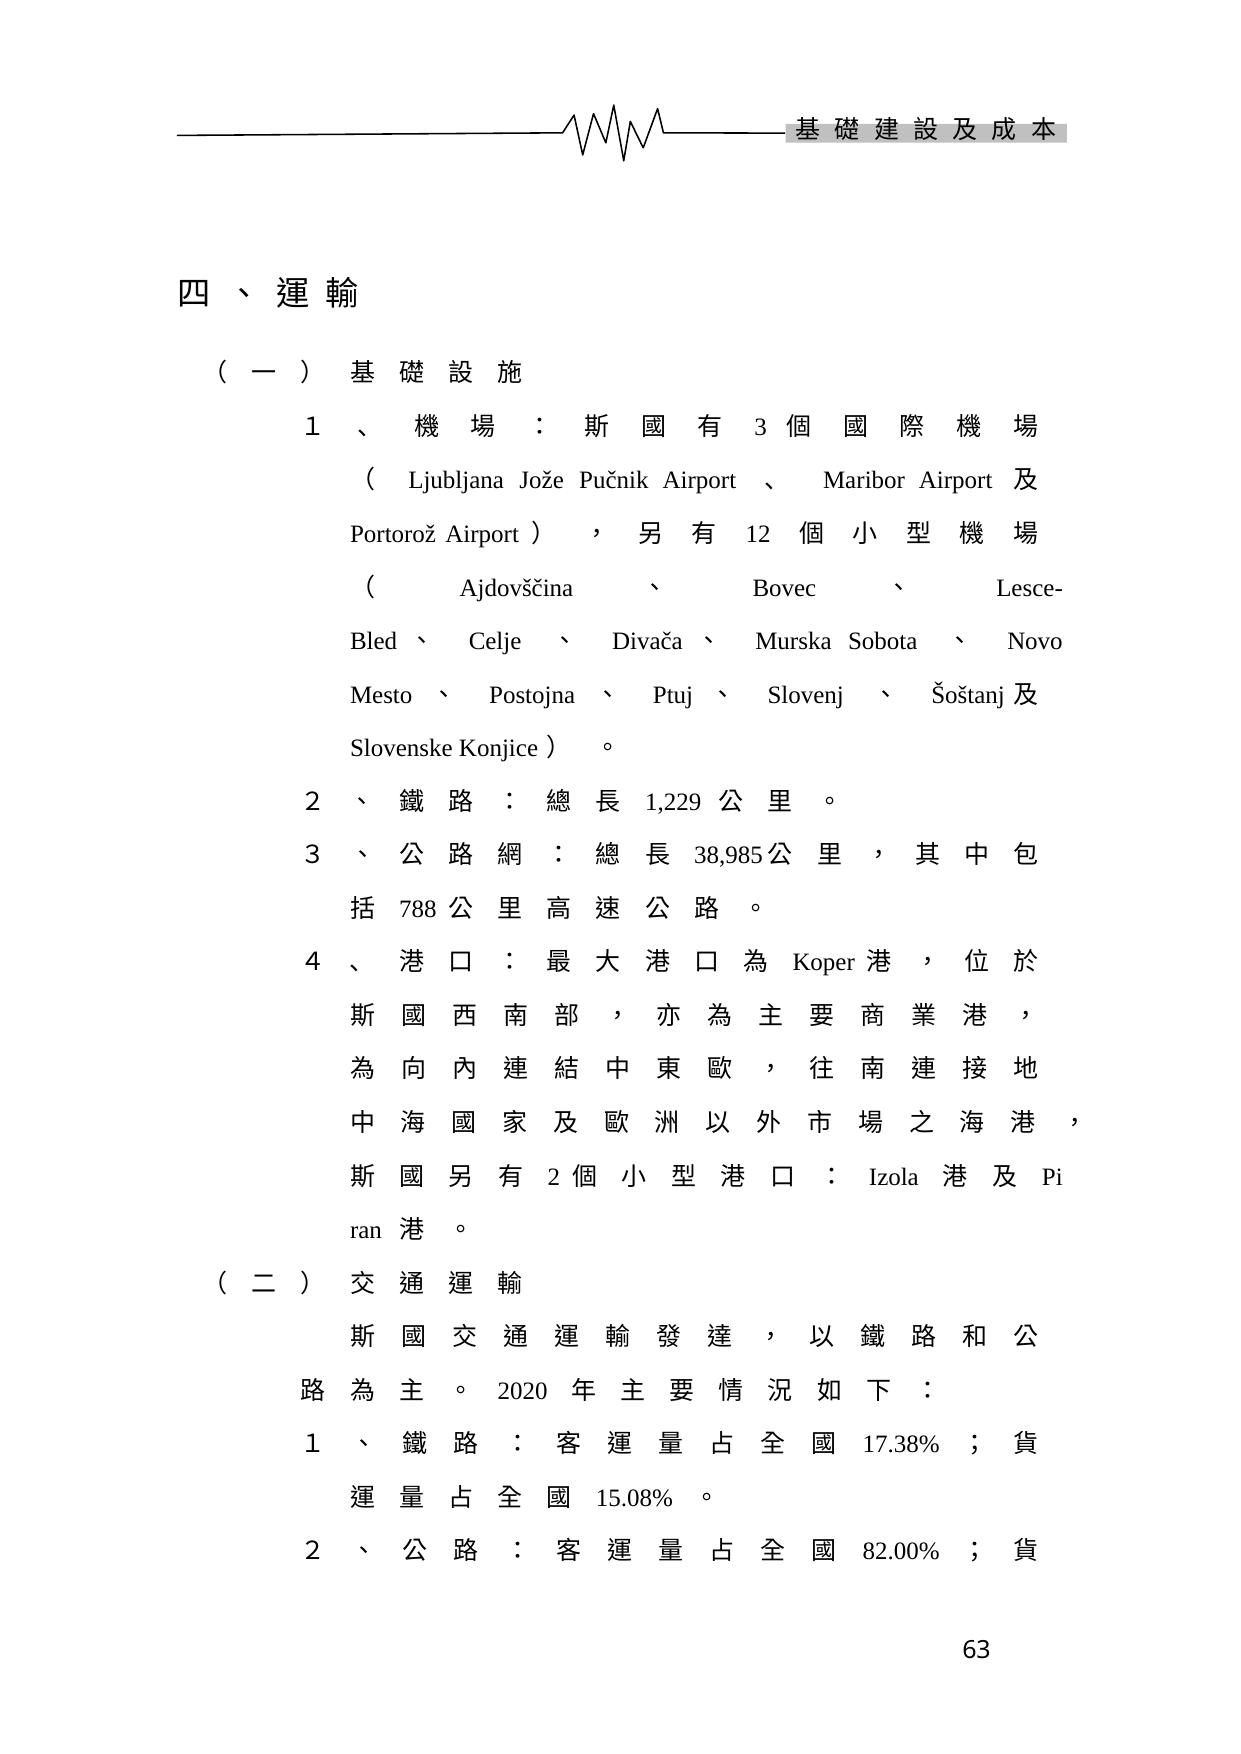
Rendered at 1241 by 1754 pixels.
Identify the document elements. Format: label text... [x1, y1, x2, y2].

text １、鐵路：客運量占全國17.38%；貨運量占全國15.08%。 [276, 1415, 1063, 1522]
text 斯國交通運輸發達，以鐵路和公路為主。2020年主要情況如下： [276, 1308, 1063, 1415]
text ２、鐵路：總長1,229公里。 [276, 773, 1063, 826]
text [276, 1522, 1063, 1576]
text 四、運輸 [178, 264, 1063, 317]
text ３、公路網：總長38,985公里，其中包括788公里高速公路。 [276, 826, 1063, 933]
text （一）基礎設施 [202, 344, 1063, 398]
text ４、港口：最大港口為Koper港，位於斯國西南部，亦為主要商業港，為向內連結中東歐，往南連接地中海國家及歐洲以外市場之海港，斯國另有2個小型港口：Izola港及Piran港。 [276, 933, 1063, 1254]
text １、機場：斯國有3個國際機場（Ljubljana Jože Pučnik Airport、Maribor Airport及Portorož Airport），另有12個小型機場（Ajdovščina、Bovec、Lesce-Bled、Celje、Divača、Murska Sobota、Novo Mesto、Postojna、Ptuj、Slovenj、Šoštanj及Slovenske Konjice）。 [276, 398, 1063, 773]
text （二）交通運輸 [202, 1254, 1063, 1308]
